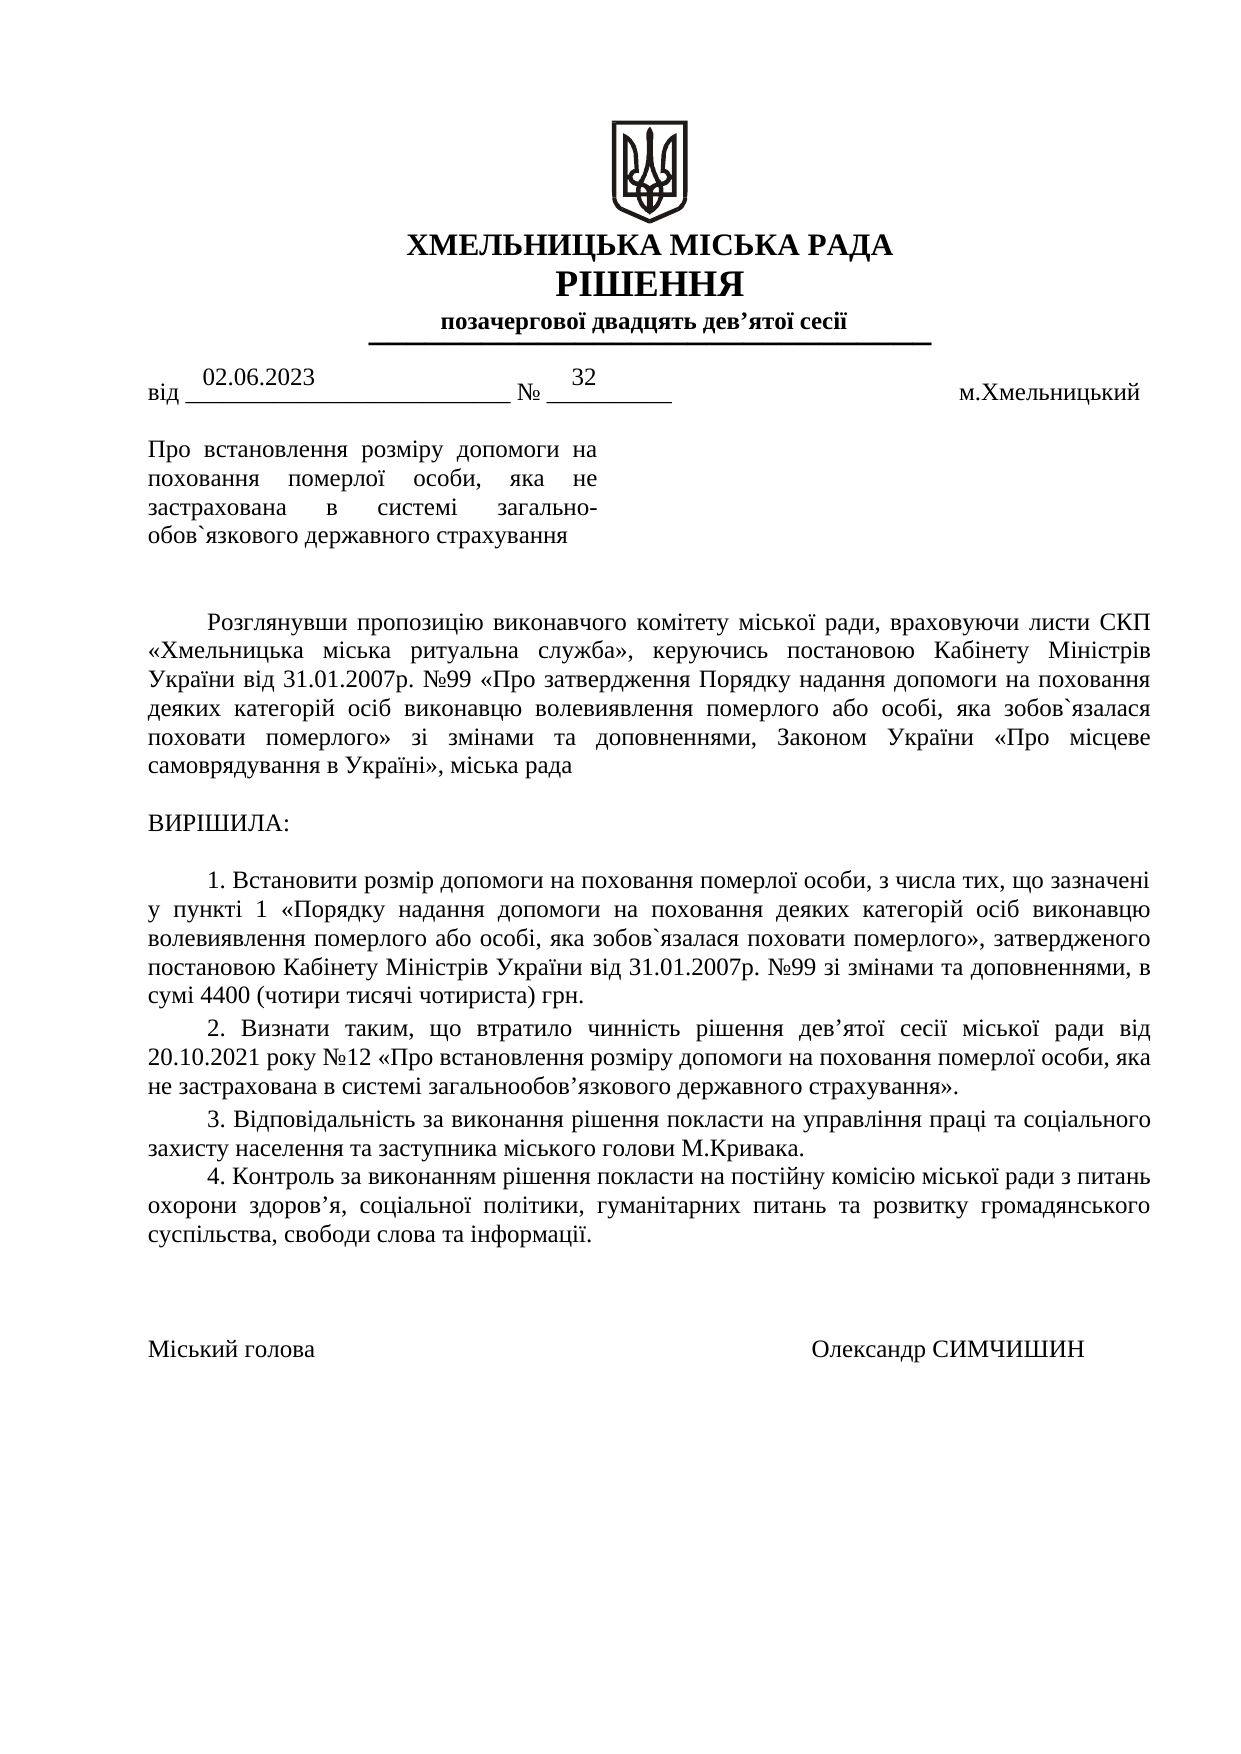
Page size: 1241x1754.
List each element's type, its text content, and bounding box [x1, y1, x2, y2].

text Міський голова Олександр СИМЧИШИН [148, 1334, 1152, 1363]
text від __________________________ № __________ м.Хмельницький [148, 377, 1152, 406]
text 2. Визнати таким, що втратило чинність рішення дев’ятої сесії міської ради від 20.10.2021 року №12 «Про встановлення розміру допомоги на поховання померлої особи, яка не застрахована в системі загальнообов’язкового державного страхування». [148, 1013, 1152, 1100]
text ______________________________ [148, 305, 1152, 348]
text 4. Контроль за виконанням рішення покласти на постійну комісію міської ради з питань охорони здоров’я, соціальної політики, гуманітарних питань та розвитку громадянського суспільства, свободи слова та інформації. [148, 1161, 1152, 1248]
text РІШЕННЯ [148, 262, 1152, 305]
text Про встановлення розміру допомоги на поховання померлої особи, яка не застрахована в системі загально-обов`язкового державного страхування [148, 434, 598, 549]
text 3. Відповідальність за виконання рішення покласти на управління праці та соціального захисту населення та заступника міського голови М.Кривака. [148, 1104, 1152, 1161]
text ВИРІШИЛА: [148, 808, 1152, 837]
text Розглянувши пропозицію виконавчого комітету міської ради, враховуючи листи СКП «Хмельницька міська ритуальна служба», керуючись постановою Кабінету Міністрів України від 31.01.2007р. №99 «Про затвердження Порядку надання допомоги на поховання деяких категорій осіб виконавцю волевиявлення померлого або особі, яка зобов`язалася поховати померлого» зі змінами та доповненнями, Законом України «Про місцеве самоврядування в Україні», міська рада [148, 607, 1152, 779]
text 1. Встановити розмір допомоги на поховання померлої особи, з числа тих, що зазначені у пункті 1 «Порядку надання допомоги на поховання деяких категорій осіб виконавцю волевиявлення померлого або особі, яка зобов`язалася поховати померлого», затвердженого постановою Кабінету Міністрів України від 31.01.2007р. №99 зі змінами та доповненнями, в сумі 4400 (чотири тисячі чотириста) грн. [148, 866, 1152, 1009]
text ХМЕЛЬНИЦЬКА МІСЬКА РАДА [148, 226, 1152, 262]
